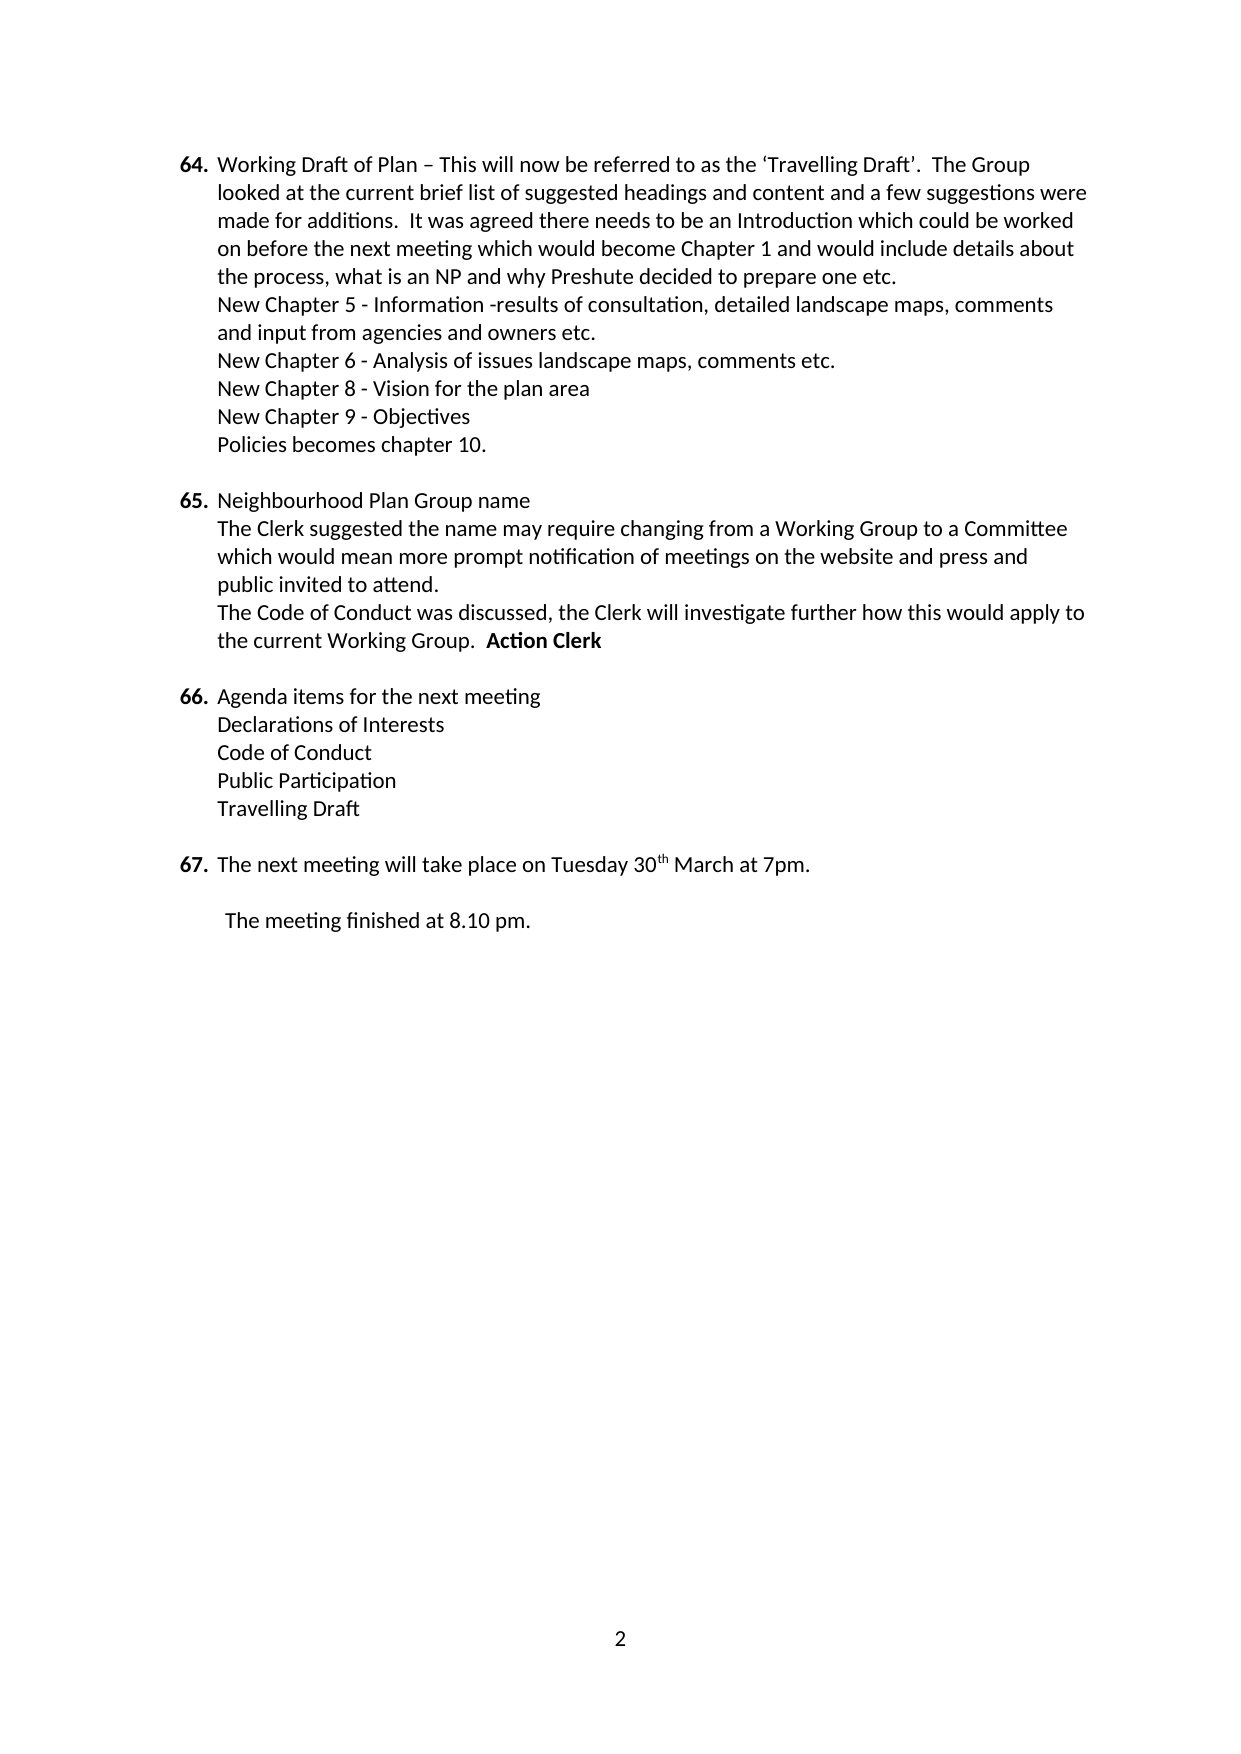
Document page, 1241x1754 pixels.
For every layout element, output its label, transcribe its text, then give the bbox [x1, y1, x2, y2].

text Public Participation [217, 766, 1090, 794]
list The next meeting will take place on Tuesday 30th March at 7pm. [179, 851, 1090, 878]
text New Chapter 6 - Analysis of issues landscape maps, comments etc. [150, 346, 1090, 374]
text New Chapter 5 - Information -results of consultation, detailed landscape maps, comments and input from agencies and owners etc. [217, 290, 1090, 346]
text Policies becomes chapter 10. [150, 430, 1090, 458]
list Agenda items for the next meeting [179, 682, 1090, 710]
text Travelling Draft [217, 794, 1090, 822]
text Code of Conduct [217, 738, 1090, 766]
text New Chapter 8 - Vision for the plan area [150, 374, 1090, 402]
text The Code of Conduct was discussed, the Clerk will investigate further how this would apply to the current Working Group. Action Clerk [217, 598, 1090, 654]
list Neighbourhood Plan Group name [179, 486, 1090, 514]
text New Chapter 9 - Objectives [150, 402, 1090, 430]
text The Clerk suggested the name may require changing from a Working Group to a Committee which would mean more prompt notification of meetings on the website and press and public invited to attend. [217, 514, 1090, 598]
text The meeting finished at 8.10 pm. [225, 907, 1090, 934]
text Declarations of Interests [217, 710, 1090, 738]
list Working Draft of Plan – This will now be referred to as the ‘Travelling Draft’. The Group looked at the current brief list of suggested headings and content and a few suggestions were made for additions. It was agreed there needs to be an Introduction which could be worked on before the next meeting which would become Chapter 1 and would include details about the process, what is an NP and why Preshute decided to prepare one etc. [179, 150, 1090, 290]
